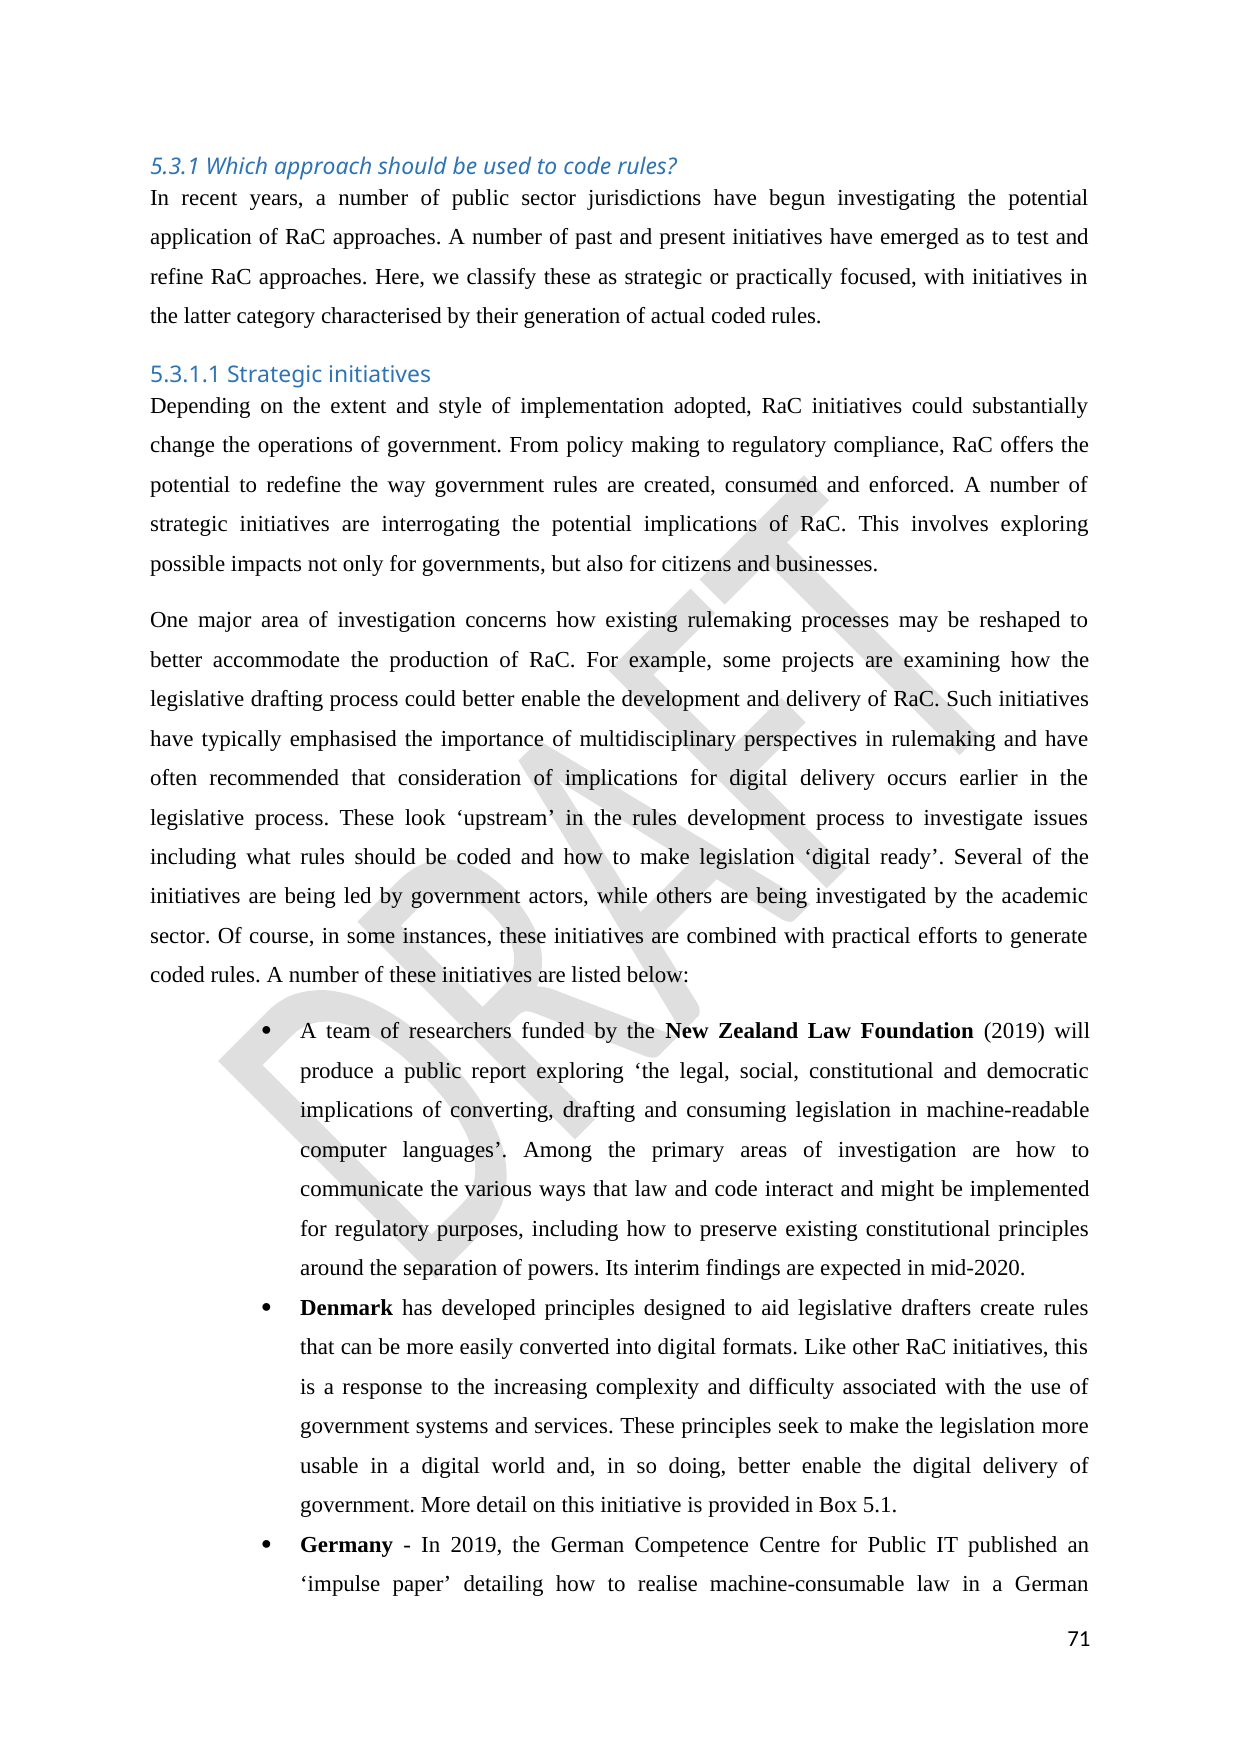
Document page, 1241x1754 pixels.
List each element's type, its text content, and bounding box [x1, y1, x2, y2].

subtitle 5.3.1.1 Strategic initiatives [150, 358, 1090, 389]
list A team of researchers funded by the New Zealand Law Foundation (2019) will produce a public report exploring ‘the legal, social, constitutional and democratic implications of converting, drafting and consuming legislation in machine-readable computer languages’. Among the primary areas of investigation are how to communicate the various ways that law and code interact and might be implemented for regulatory purposes, including how to preserve existing constitutional principles around the separation of powers. Its interim findings are expected in mid-2020. [262, 1018, 1090, 1281]
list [262, 1531, 1090, 1597]
subtitle 5.3.1 Which approach should be used to code rules? [150, 150, 1090, 181]
text In recent years, a number of public sector jurisdictions have begun investigating the potential application of RaC approaches. A number of past and present initiatives have emerged as to test and refine RaC approaches. Here, we classify these as strategic or practically focused, with initiatives in the latter category characterised by their generation of actual coded rules. [150, 184, 1090, 328]
text Depending on the extent and style of implementation adopted, RaC initiatives could substantially change the operations of government. From policy making to regulatory compliance, RaC offers the potential to redefine the way government rules are created, consumed and enforced. A number of strategic initiatives are interrogating the potential implications of RaC. This involves exploring possible impacts not only for governments, but also for citizens and businesses. [150, 392, 1090, 576]
list Denmark has developed principles designed to aid legislative drafters create rules that can be more easily converted into digital formats. Like other RaC initiatives, this is a response to the increasing complexity and difficulty associated with the use of government systems and services. These principles seek to make the legislation more usable in a digital world and, in so doing, better enable the digital delivery of government. More detail on this initiative is provided in Box 5.1. [262, 1294, 1090, 1518]
text One major area of investigation concerns how existing rulemaking processes may be reshaped to better accommodate the production of RaC. For example, some projects are examining how the legislative drafting process could better enable the development and delivery of RaC. Such initiatives have typically emphasised the importance of multidisciplinary perspectives in rulemaking and have often recommended that consideration of implications for digital delivery occurs earlier in the legislative process. These look ‘upstream’ in the rules development process to investigate issues including what rules should be coded and how to make legislation ‘digital ready’. Several of the initiatives are being led by government actors, while others are being investigated by the academic sector. Of course, in some instances, these initiatives are combined with practical efforts to generate coded rules. A number of these initiatives are listed below: [150, 606, 1090, 988]
